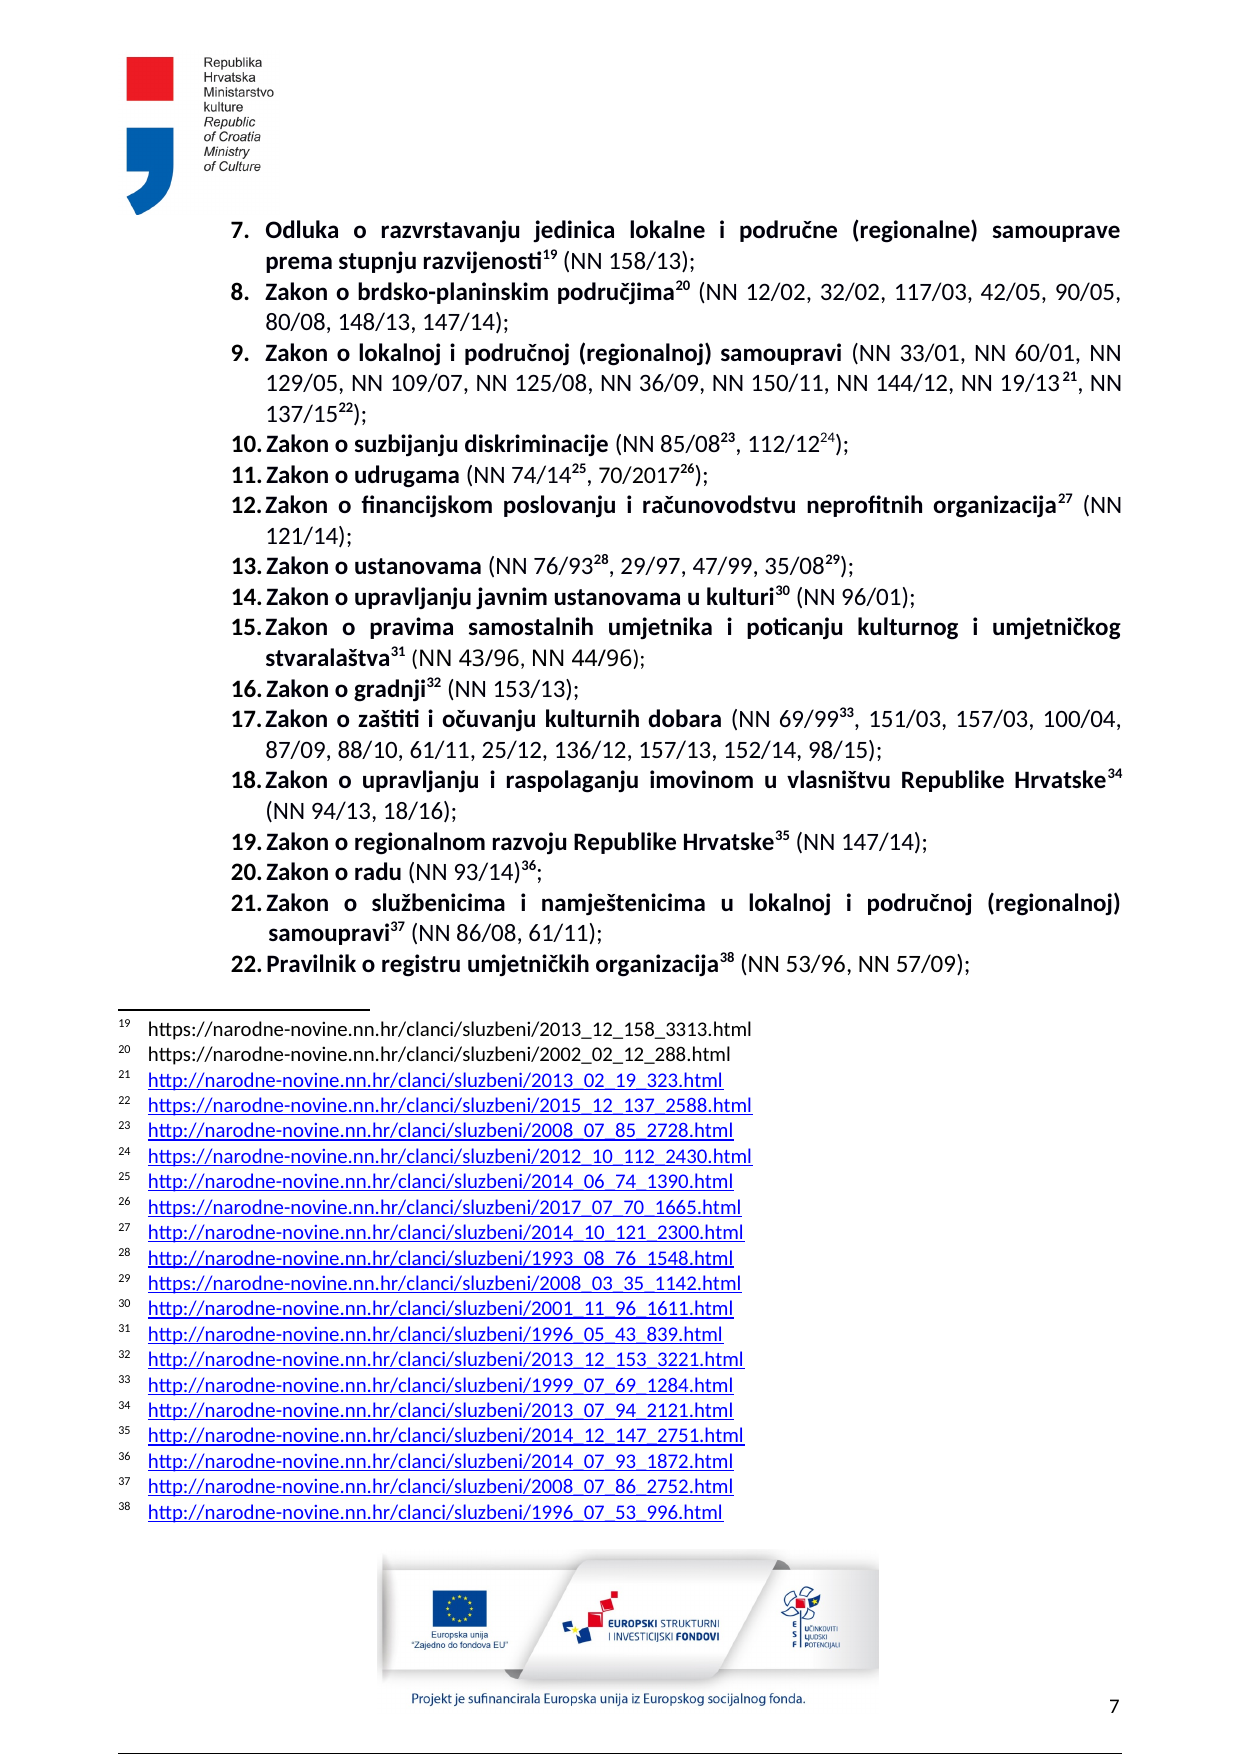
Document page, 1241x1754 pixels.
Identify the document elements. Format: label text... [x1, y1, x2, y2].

picture [118, 50, 280, 215]
list Zakon o brdsko-planinskim područjima (NN 12/02, 32/02, 117/03, 42/05, 90/05, 80/08, 148/13, 147/14); [230, 276, 1122, 337]
list Zakon o pravima samostalnih umjetnika i poticanju kulturnog i umjetničkog stvaralaštva (NN 43/96, NN 44/96); [230, 611, 1122, 673]
list Zakon o gradnji (NN 153/13); [231, 673, 1122, 704]
list Zakon o ustanovama (NN 76/93, 29/97, 47/99, 35/08); [231, 550, 1122, 581]
list Zakon o upravljanju i raspolaganju imovinom u vlasništvu Republike Hrvatske (NN 94/13, 18/16); [230, 765, 1122, 826]
list Zakon o zaštiti i očuvanju kulturnih dobara (NN 69/99, 151/03, 157/03, 100/04, 87/09, 88/10, 61/11, 25/12, 136/12, 157/13, 152/14, 98/15); [230, 704, 1122, 765]
list Zakon o suzbijanju diskriminacije (NN 85/08, 112/12); [231, 428, 1122, 459]
list Zakon o udrugama (NN 74/14, 70/2017); [231, 459, 1122, 489]
list Zakon o regionalnom razvoju Republike Hrvatske (NN 147/14); [231, 826, 1122, 856]
picture [377, 1549, 879, 1714]
list Odluka o razvrstavanju jedinica lokalne i područne (regionalne) samouprave prema stupnju razvijenosti (NN 158/13); [230, 214, 1122, 276]
list Zakon o službenicima i namještenicima u lokalnoj i područnoj (regionalnoj) samoupravi (NN 86/08, 61/11); [231, 887, 1122, 948]
list Zakon o upravljanju javnim ustanovama u kulturi (NN 96/01); [231, 581, 1122, 611]
list Pravilnik o registru umjetničkih organizacija (NN 53/96, NN 57/09); [231, 948, 1122, 978]
list Zakon o radu (NN 93/14); [231, 856, 1122, 887]
list Zakon o financijskom poslovanju i računovodstvu neprofitnih organizacija (NN 121/14); [230, 489, 1122, 550]
list Zakon o lokalnoj i područnoj (regionalnoj) samoupravi (NN 33/01, NN 60/01, NN 129/05, NN 109/07, NN 125/08, NN 36/09, NN 150/11, NN 144/12, NN 19/13, NN 137/15); [230, 337, 1122, 428]
